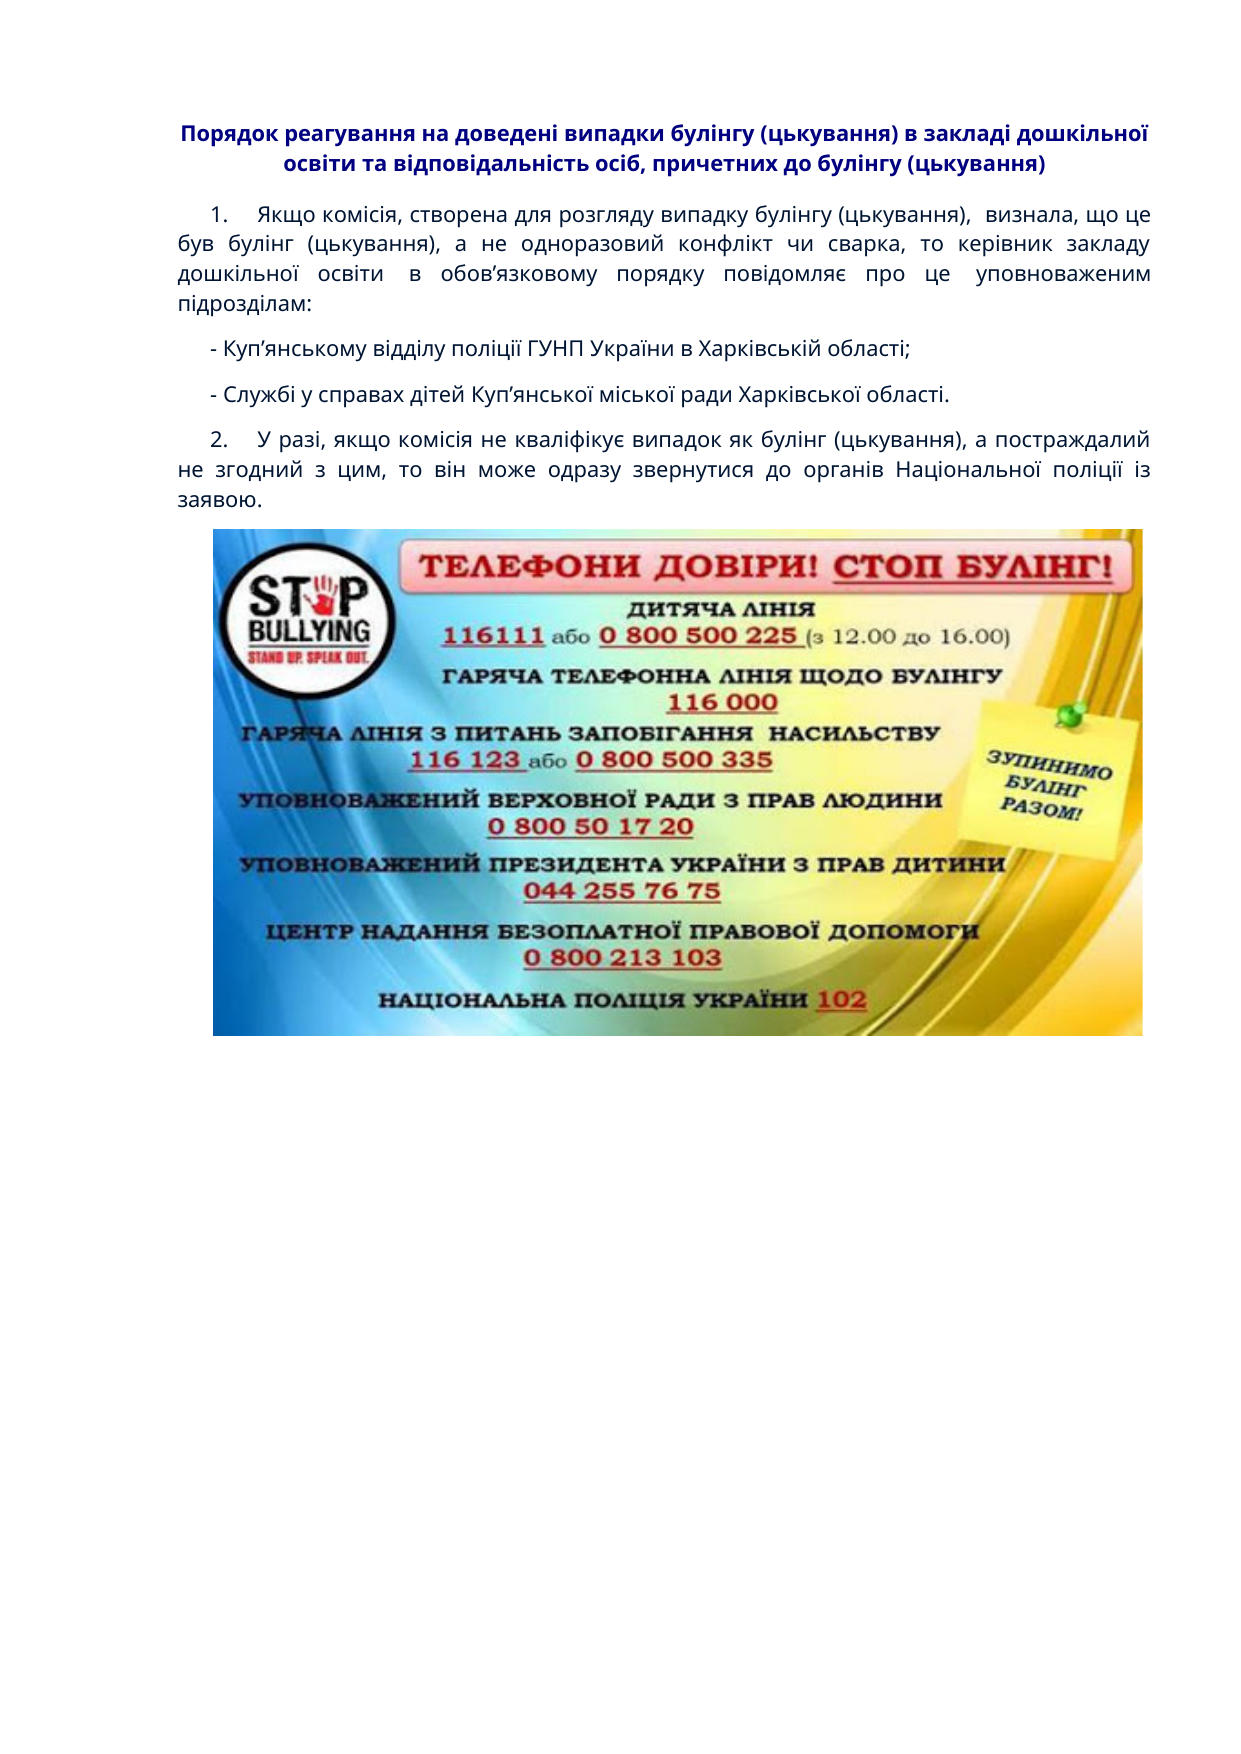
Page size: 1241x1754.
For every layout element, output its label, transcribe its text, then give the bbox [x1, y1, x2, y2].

text 2. У разі, якщо комісія не кваліфікує випадок як булінг (цькування), а постраждалий не згодний з цим, то він може одразу звернутися до органів Національної поліції із заявою. [177, 424, 1152, 513]
picture [213, 529, 1143, 1036]
text - Куп’янському відділу поліції ГУНП України в Харківській області; [177, 333, 1152, 363]
text - Службі у справах дітей Куп’янської міської ради Харківської області. [177, 379, 1152, 408]
text 1. Якщо комісія, створена для розгляду випадку булінгу (цькування), визнала, що це був булінг (цькування), а не одноразовий конфлікт чи сварка, то керівник закладу дошкільної освіти в обов’язковому порядку повідомляє про це уповноваженим підрозділам: [177, 198, 1152, 318]
text Порядок реагування на доведені випадки булінгу (цькування) в закладі дошкільної освіти та відповідальність осіб, причетних до булінгу (цькування) [177, 118, 1152, 178]
